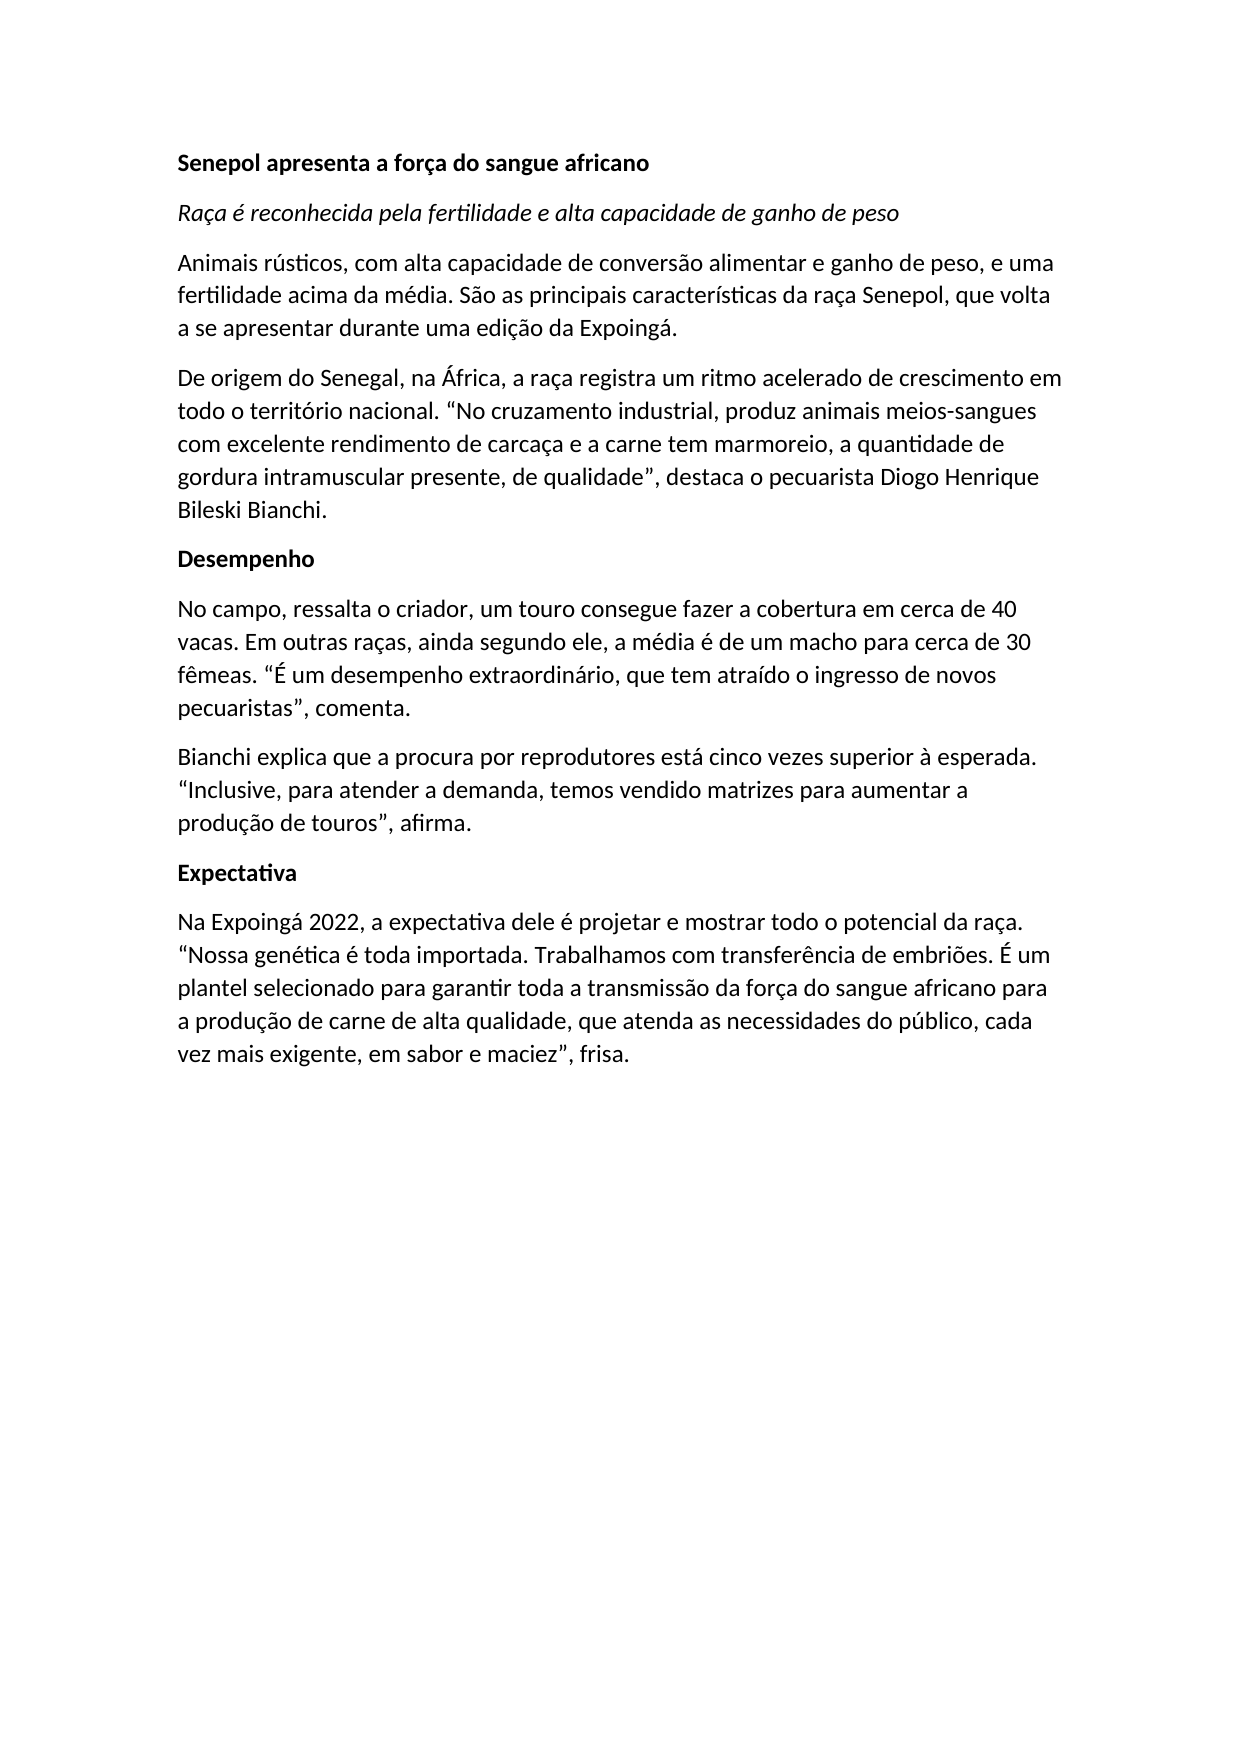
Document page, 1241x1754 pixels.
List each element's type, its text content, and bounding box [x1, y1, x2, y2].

text No campo, ressalta o criador, um touro consegue fazer a cobertura em cerca de 40 vacas. Em outras raças, ainda segundo ele, a média é de um macho para cerca de 30 fêmeas. “É um desempenho extraordinário, que tem atraído o ingresso de novos pecuaristas”, comenta. [177, 593, 1063, 722]
text Bianchi explica que a procura por reprodutores está cinco vezes superior à esperada. “Inclusive, para atender a demanda, temos vendido matrizes para aumentar a produção de touros”, afirma. [177, 741, 1063, 838]
text Expectativa [177, 857, 1063, 887]
text Na Expoingá 2022, a expectativa dele é projetar e mostrar todo o potencial da raça. “Nossa genética é toda importada. Trabalhamos com transferência de embriões. É um plantel selecionado para garantir toda a transmissão da força do sangue africano para a produção de carne de alta qualidade, que atenda as necessidades do público, cada vez mais exigente, em sabor e maciez”, frisa. [177, 906, 1063, 1068]
text Desempenho [177, 543, 1063, 574]
text Senepol apresenta a força do sangue africano [177, 148, 1063, 178]
text De origem do Senegal, na África, a raça registra um ritmo acelerado de crescimento em todo o território nacional. “No cruzamento industrial, produz animais meios-sangues com excelente rendimento de carcaça e a carne tem marmoreio, a quantidade de gordura intramuscular presente, de qualidade”, destaca o pecuarista Diogo Henrique Bileski Bianchi. [177, 362, 1063, 524]
text Animais rústicos, com alta capacidade de conversão alimentar e ganho de peso, e uma fertilidade acima da média. São as principais características da raça Senepol, que volta a se apresentar durante uma edição da Expoingá. [177, 247, 1063, 343]
text Raça é reconhecida pela fertilidade e alta capacidade de ganho de peso [177, 197, 1063, 228]
